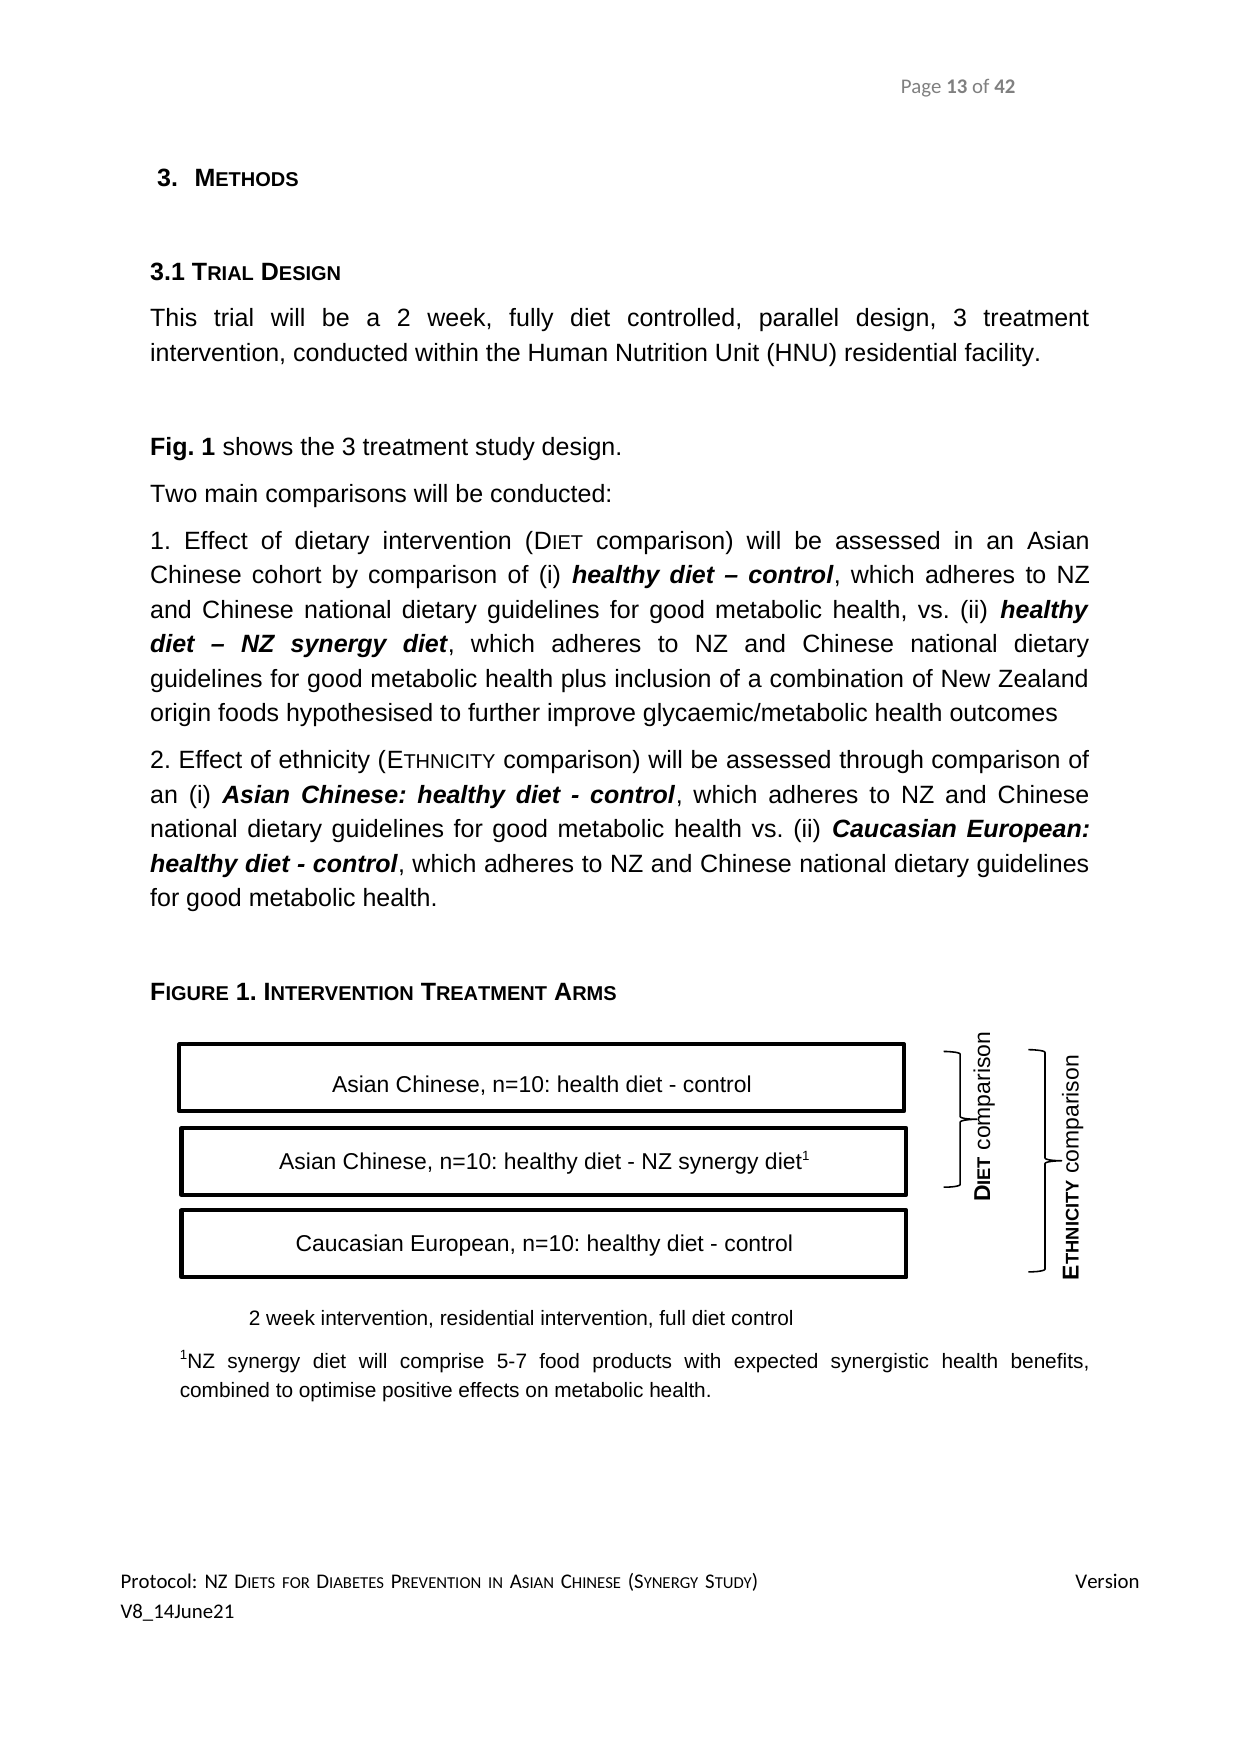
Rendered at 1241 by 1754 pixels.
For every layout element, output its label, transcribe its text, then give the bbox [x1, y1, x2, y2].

text 3.1 Trial Design [150, 256, 1090, 285]
text 1. Effect of dietary intervention (Diet comparison) will be assessed in an Asian Chinese cohort by comparison of (i) healthy diet – control, which adheres to NZ and Chinese national dietary guidelines for good metabolic health, vs. (ii) healthy diet – NZ synergy diet, which adheres to NZ and Chinese national dietary guidelines for good metabolic health plus inclusion of a combination of New Zealand origin foods hypothesised to further improve glycaemic/metabolic health outcomes [150, 526, 1090, 727]
text 2. Effect of ethnicity (Ethnicity comparison) will be assessed through comparison of an (i) Asian Chinese: healthy diet - control, which adheres to NZ and Chinese national dietary guidelines for good metabolic health vs. (ii) Caucasian European: healthy diet - control, which adheres to NZ and Chinese national dietary guidelines for good metabolic health. [150, 745, 1090, 912]
text This trial will be a 2 week, fully diet controlled, parallel design, 3 treatment intervention, conducted within the Human Nutrition Unit (HNU) residential facility. [150, 303, 1090, 367]
text Figure 1. Intervention Treatment Arms [150, 977, 1090, 1006]
text Two main comparisons will be conducted: [150, 479, 1090, 508]
text 1NZ synergy diet will comprise 5-7 food products with expected synergistic health benefits, combined to optimise positive effects on metabolic health. [179, 1347, 1090, 1402]
list Methods [157, 162, 1090, 191]
text Fig. 1 shows the 3 treatment study design. [150, 432, 1090, 461]
text 2 week intervention, residential intervention, full diet control [179, 1306, 1090, 1330]
